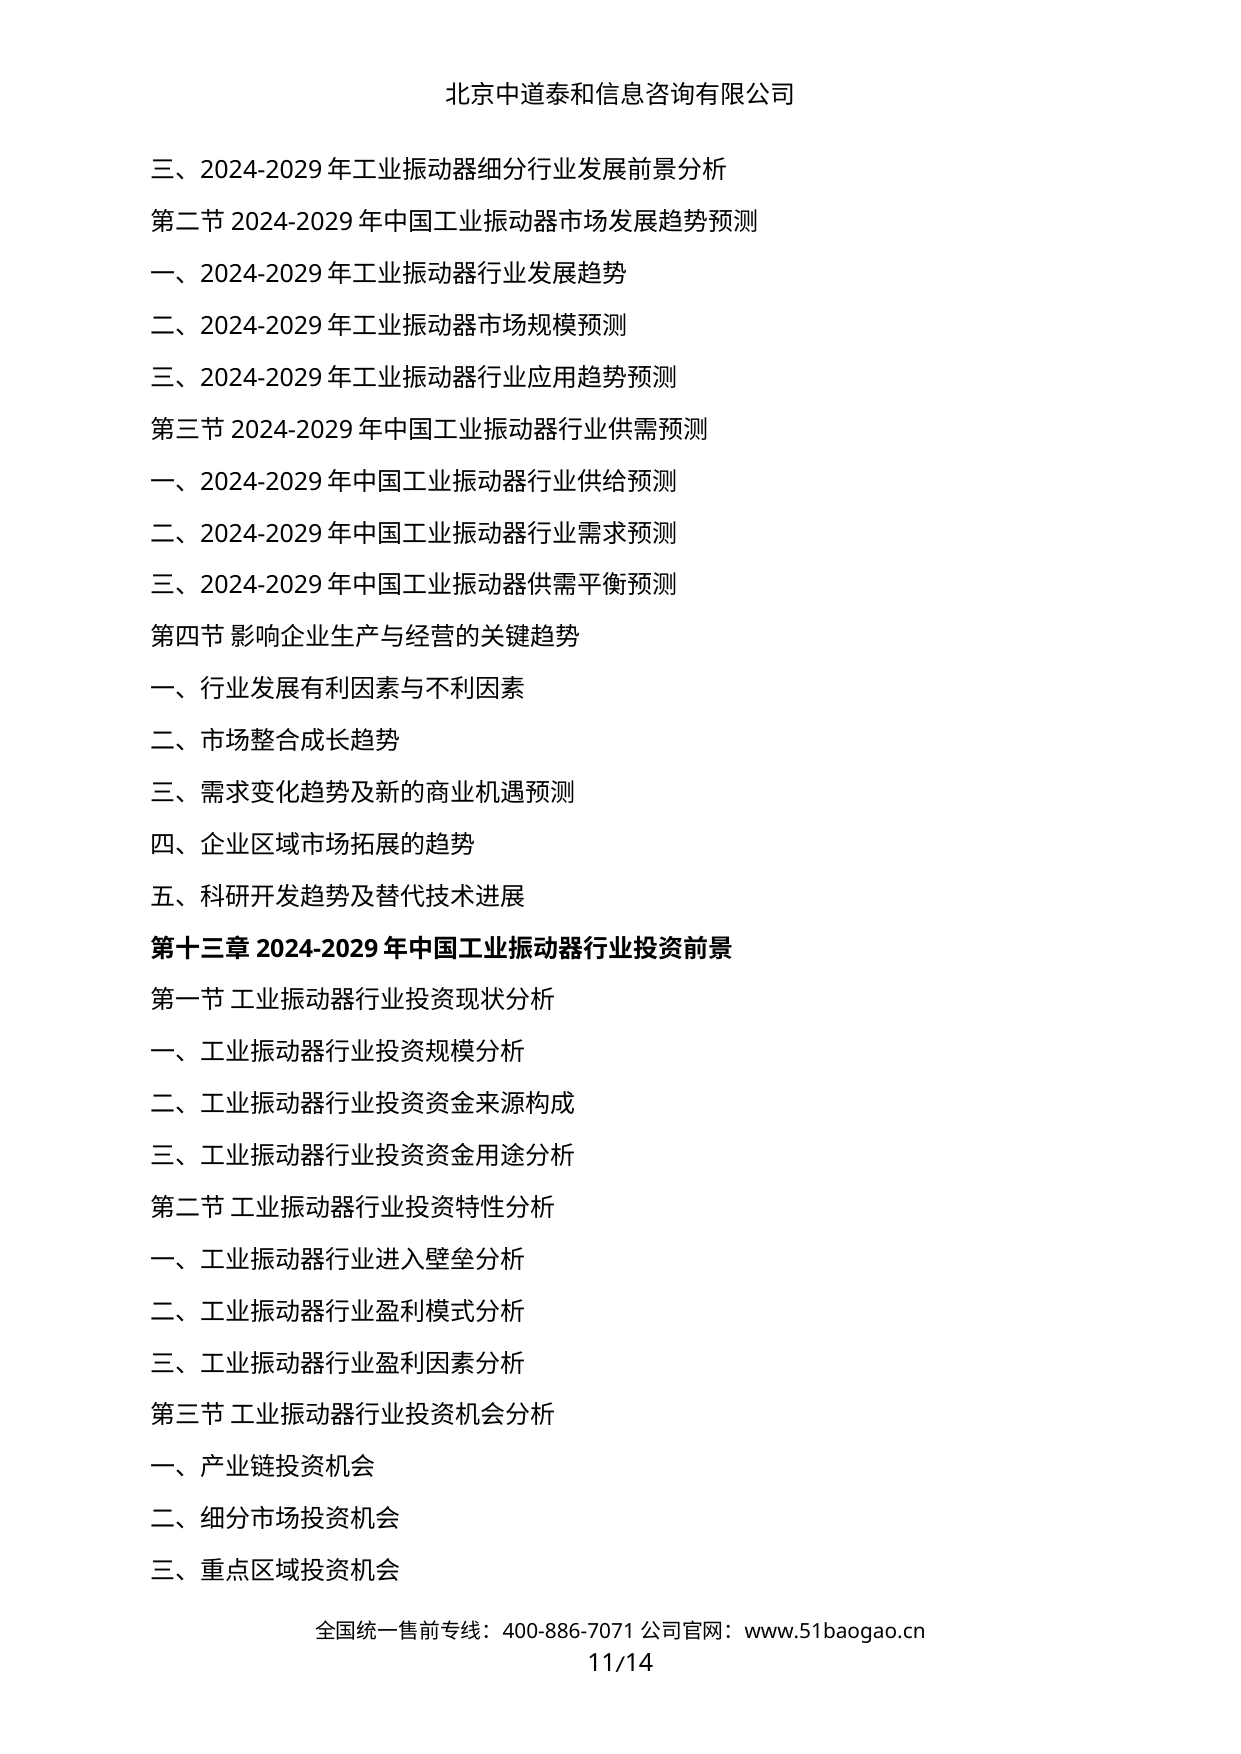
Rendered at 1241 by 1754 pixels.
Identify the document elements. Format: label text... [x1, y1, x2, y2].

text 三、2024-2029年工业振动器细分行业发展前景分析 [150, 150, 1090, 186]
text 二、细分市场投资机会 [150, 1499, 1090, 1535]
text 一、工业振动器行业进入壁垒分析 [150, 1239, 1090, 1276]
text 一、2024-2029年中国工业振动器行业供给预测 [150, 461, 1090, 497]
text 二、2024-2029年中国工业振动器行业需求预测 [150, 513, 1090, 549]
text 三、2024-2029年工业振动器行业应用趋势预测 [150, 357, 1090, 394]
text 二、工业振动器行业盈利模式分析 [150, 1291, 1090, 1327]
text 第三节 2024-2029年中国工业振动器行业供需预测 [150, 409, 1090, 446]
text 第二节 工业振动器行业投资特性分析 [150, 1187, 1090, 1224]
text 三、需求变化趋势及新的商业机遇预测 [150, 772, 1090, 809]
text 一、2024-2029年工业振动器行业发展趋势 [150, 254, 1090, 290]
text 一、行业发展有利因素与不利因素 [150, 669, 1090, 705]
text 二、市场整合成长趋势 [150, 721, 1090, 757]
text 第三节 工业振动器行业投资机会分析 [150, 1395, 1090, 1431]
text 三、工业振动器行业投资资金用途分析 [150, 1136, 1090, 1172]
text 二、工业振动器行业投资资金来源构成 [150, 1084, 1090, 1120]
text 第二节 2024-2029年中国工业振动器市场发展趋势预测 [150, 202, 1090, 238]
text 三、2024-2029年中国工业振动器供需平衡预测 [150, 565, 1090, 601]
text 一、工业振动器行业投资规模分析 [150, 1032, 1090, 1068]
text 第十三章 2024-2029年中国工业振动器行业投资前景 [150, 928, 1090, 964]
text 第四节 影响企业生产与经营的关键趋势 [150, 617, 1090, 653]
text 五、科研开发趋势及替代技术进展 [150, 876, 1090, 912]
text 一、产业链投资机会 [150, 1447, 1090, 1483]
text 第一节 工业振动器行业投资现状分析 [150, 980, 1090, 1016]
text 四、企业区域市场拓展的趋势 [150, 824, 1090, 861]
text 三、重点区域投资机会 [150, 1551, 1090, 1587]
text 三、工业振动器行业盈利因素分析 [150, 1343, 1090, 1379]
text 二、2024-2029年工业振动器市场规模预测 [150, 306, 1090, 342]
